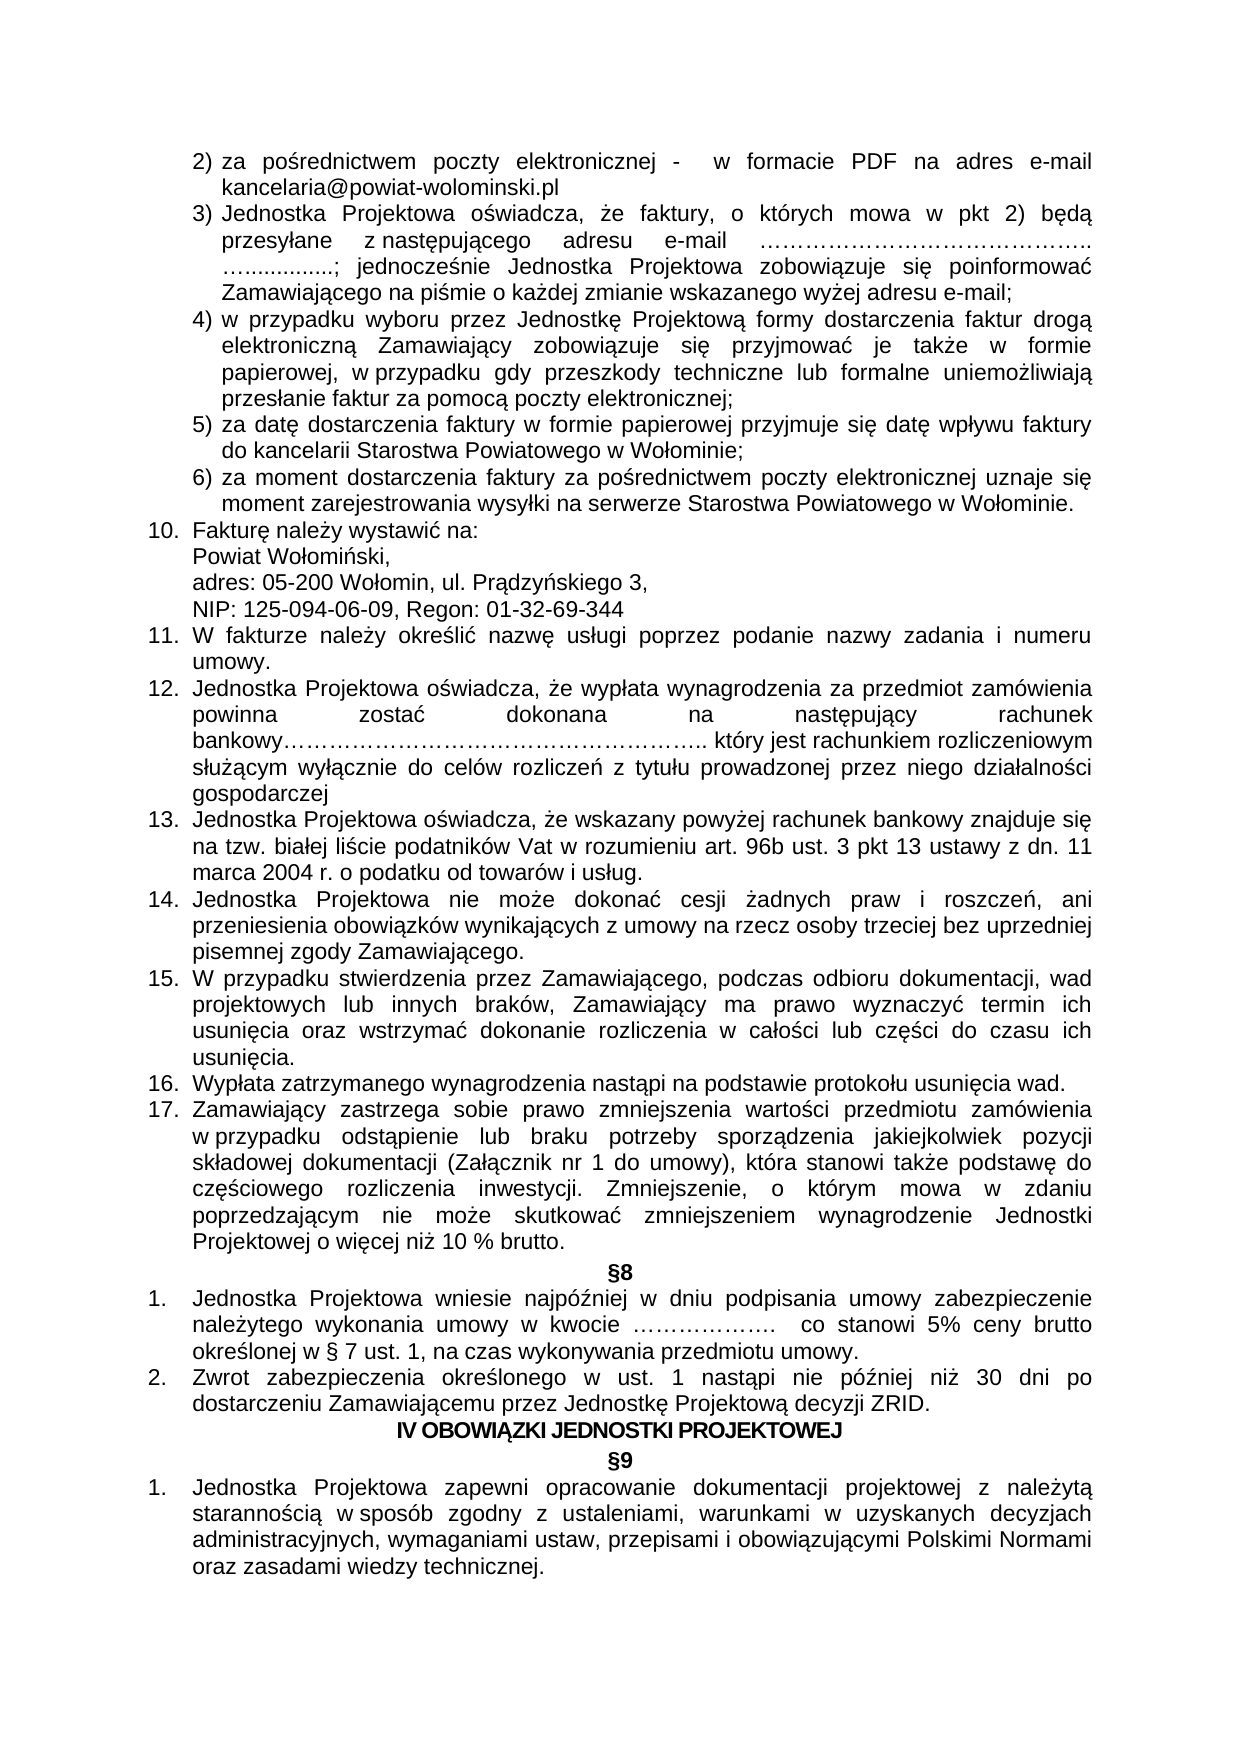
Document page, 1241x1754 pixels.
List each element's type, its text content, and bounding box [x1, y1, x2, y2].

text 1. Jednostka Projektowa wniesie najpóźniej w dniu podpisania umowy zabezpieczenie należytego wykonania umowy w kwocie ………………. co stanowi 5% ceny brutto określonej w § 7 ust. 1, na czas wykonywania przedmiotu umowy. [148, 1285, 1093, 1364]
text 2. Zwrot zabezpieczenia określonego w ust. 1 nastąpi nie później niż 30 dni po dostarczeniu Zamawiającemu przez Jednostkę Projektową decyzji ZRID. [148, 1364, 1093, 1417]
list za pośrednictwem poczty elektronicznej - w formacie PDF na adres e-mail kancelaria@powiat-wolominski.pl [192, 148, 1093, 200]
list Wypłata zatrzymanego wynagrodzenia nastąpi na podstawie protokołu usunięcia wad. [148, 1070, 1093, 1096]
list Jednostka Projektowa oświadcza, że faktury, o których mowa w pkt 2) będą przesyłane z następującego adresu e-mail ……………………………………..…..............; jednocześnie Jednostka Projektowa zobowiązuje się poinformować Zamawiającego na piśmie o każdej zmianie wskazanego wyżej adresu e-mail; [192, 200, 1093, 306]
text adres: 05-200 Wołomin, ul. Prądzyńskiego 3, [192, 569, 1093, 596]
list W fakturze należy określić nazwę usługi poprzez podanie nazwy zadania i numeru umowy. [148, 622, 1093, 675]
text NIP: 125-094-06-09, Regon: 01-32-69-344 [192, 596, 1093, 622]
text IV OBOWIĄZKI JEDNOSTKI PROJEKTOWEJ [148, 1417, 1093, 1443]
list za datę dostarczenia faktury w formie papierowej przyjmuje się datę wpływu faktury do kancelarii Starostwa Powiatowego w Wołominie; [192, 411, 1093, 464]
text §9 [148, 1447, 1093, 1474]
text §8 [148, 1259, 1093, 1285]
list Jednostka Projektowa nie może dokonać cesji żadnych praw i roszczeń, ani przeniesienia obowiązków wynikających z umowy na rzecz osoby trzeciej bez uprzedniej pisemnej zgody Zamawiającego. [148, 886, 1093, 964]
list w przypadku wyboru przez Jednostkę Projektową formy dostarczenia faktur drogą elektroniczną Zamawiający zobowiązuje się przyjmować je także w formie papierowej, w przypadku gdy przeszkody techniczne lub formalne uniemożliwiają przesłanie faktur za pomocą poczty elektronicznej; [192, 306, 1093, 411]
list Jednostka Projektowa zapewni opracowanie dokumentacji projektowej z należytą starannością w sposób zgodny z ustaleniami, warunkami w uzyskanych decyzjach administracyjnych, wymaganiami ustaw, przepisami i obowiązującymi Polskimi Normami oraz zasadami wiedzy technicznej. [148, 1474, 1093, 1579]
list W przypadku stwierdzenia przez Zamawiającego, podczas odbioru dokumentacji, wad projektowych lub innych braków, Zamawiający ma prawo wyznaczyć termin ich usunięcia oraz wstrzymać dokonanie rozliczenia w całości lub części do czasu ich usunięcia. [148, 964, 1093, 1070]
list Fakturę należy wystawić na: [148, 517, 1093, 543]
list Jednostka Projektowa oświadcza, że wskazany powyżej rachunek bankowy znajduje się na tzw. białej liście podatników Vat w rozumieniu art. 96b ust. 3 pkt 13 ustawy z dn. 11 marca 2004 r. o podatku od towarów i usług. [148, 806, 1093, 886]
text Powiat Wołomiński, [192, 543, 1093, 569]
list Zamawiający zastrzega sobie prawo zmniejszenia wartości przedmiotu zamówienia w przypadku odstąpienie lub braku potrzeby sporządzenia jakiejkolwiek pozycji składowej dokumentacji (Załącznik nr 1 do umowy), która stanowi także podstawę do częściowego rozliczenia inwestycji. Zmniejszenie, o którym mowa w zdaniu poprzedzającym nie może skutkować zmniejszeniem wynagrodzenie Jednostki Projektowej o więcej niż 10 % brutto. [148, 1096, 1093, 1254]
list za moment dostarczenia faktury za pośrednictwem poczty elektronicznej uznaje się moment zarejestrowania wysyłki na serwerze Starostwa Powiatowego w Wołominie. [192, 464, 1093, 517]
list Jednostka Projektowa oświadcza, że wypłata wynagrodzenia za przedmiot zamówienia powinna zostać dokonana na następujący rachunek bankowy……………………………………………….. który jest rachunkiem rozliczeniowym służącym wyłącznie do celów rozliczeń z tytułu prowadzonej przez niego działalności gospodarczej [148, 675, 1093, 806]
